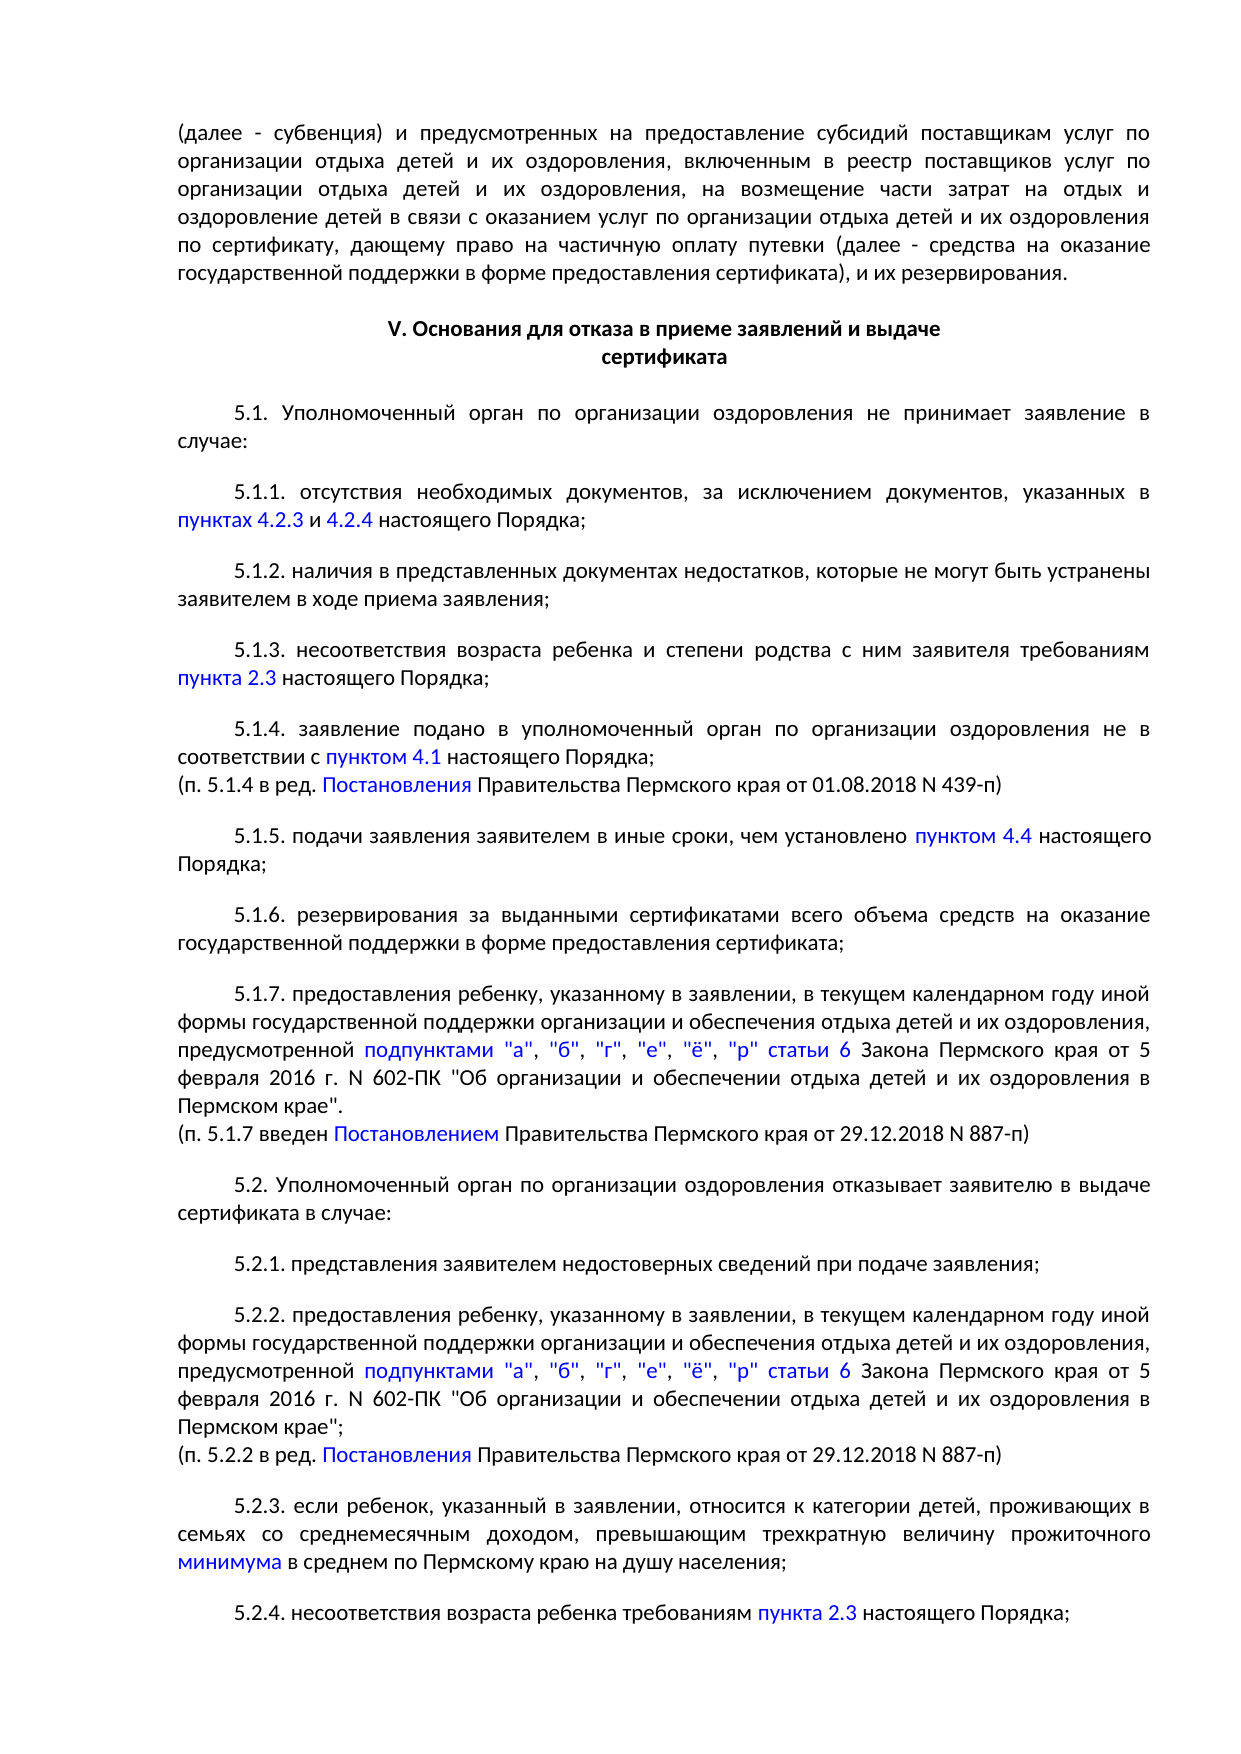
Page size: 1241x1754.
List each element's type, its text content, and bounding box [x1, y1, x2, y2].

text 5.1. Уполномоченный орган по организации оздоровления не принимает заявление в случае: [177, 398, 1152, 454]
text 5.1.5. подачи заявления заявителем в иные сроки, чем установлено пунктом 4.4 настоящего Порядка; [177, 821, 1152, 877]
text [177, 118, 1152, 286]
text 5.1.2. наличия в представленных документах недостатков, которые не могут быть устранены заявителем в ходе приема заявления; [177, 556, 1152, 612]
text 5.1.7. предоставления ребенку, указанному в заявлении, в текущем календарном году иной формы государственной поддержки организации и обеспечения отдыха детей и их оздоровления, предусмотренной подпунктами "а", "б", "г", "е", "ё", "р" статьи 6 Закона Пермского края от 5 февраля 2016 г. N 602-ПК "Об организации и обеспечении отдыха детей и их оздоровления в Пермском крае". [177, 979, 1152, 1119]
text 5.2.4. несоответствия возраста ребенка требованиям пункта 2.3 настоящего Порядка; [177, 1598, 1152, 1626]
text (п. 5.1.7 введен Постановлением Правительства Пермского края от 29.12.2018 N 887-п) [177, 1119, 1152, 1147]
title сертификата [177, 342, 1152, 370]
text 5.2.2. предоставления ребенку, указанному в заявлении, в текущем календарном году иной формы государственной поддержки организации и обеспечения отдыха детей и их оздоровления, предусмотренной подпунктами "а", "б", "г", "е", "ё", "р" статьи 6 Закона Пермского края от 5 февраля 2016 г. N 602-ПК "Об организации и обеспечении отдыха детей и их оздоровления в Пермском крае"; [177, 1300, 1152, 1440]
text 5.1.1. отсутствия необходимых документов, за исключением документов, указанных в пунктах 4.2.3 и 4.2.4 настоящего Порядка; [177, 477, 1152, 533]
text 5.2.1. представления заявителем недостоверных сведений при подаче заявления; [177, 1249, 1152, 1277]
text 5.1.3. несоответствия возраста ребенка и степени родства с ним заявителя требованиям пункта 2.3 настоящего Порядка; [177, 635, 1152, 691]
text (п. 5.2.2 в ред. Постановления Правительства Пермского края от 29.12.2018 N 887-п) [177, 1440, 1152, 1468]
title V. Основания для отказа в приеме заявлений и выдаче [177, 314, 1152, 342]
text (п. 5.1.4 в ред. Постановления Правительства Пермского края от 01.08.2018 N 439-п) [177, 770, 1152, 798]
text 5.1.4. заявление подано в уполномоченный орган по организации оздоровления не в соответствии с пунктом 4.1 настоящего Порядка; [177, 714, 1152, 770]
text 5.2.3. если ребенок, указанный в заявлении, относится к категории детей, проживающих в семьях со среднемесячным доходом, превышающим трехкратную величину прожиточного минимума в среднем по Пермскому краю на душу населения; [177, 1491, 1152, 1575]
text 5.2. Уполномоченный орган по организации оздоровления отказывает заявителю в выдаче сертификата в случае: [177, 1170, 1152, 1226]
text 5.1.6. резервирования за выданными сертификатами всего объема средств на оказание государственной поддержки в форме предоставления сертификата; [177, 900, 1152, 956]
